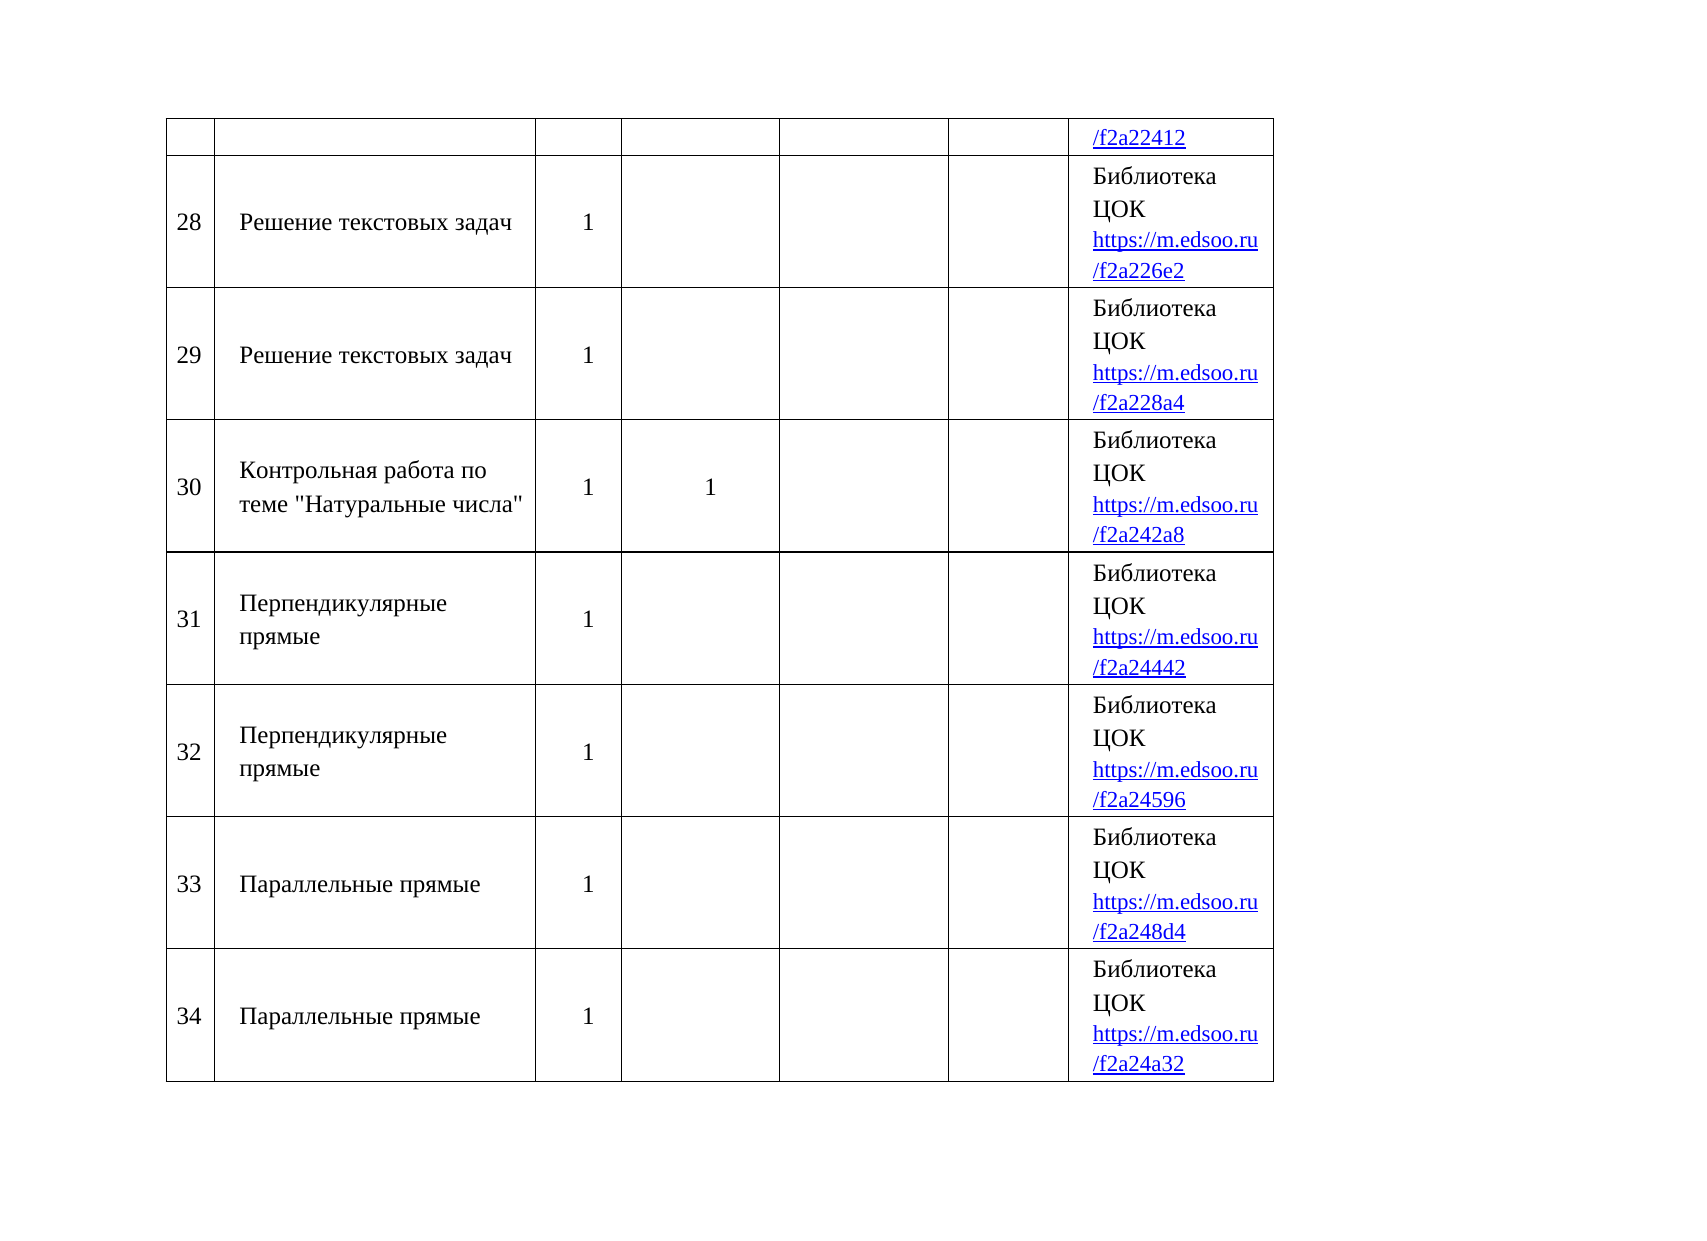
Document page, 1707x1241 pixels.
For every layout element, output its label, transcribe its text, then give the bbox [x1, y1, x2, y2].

table_cell Контрольная работа по теме "Натуральные числа" [215, 420, 535, 551]
table_cell 28 [167, 156, 214, 287]
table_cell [1069, 119, 1273, 154]
table_cell 1 [536, 156, 621, 287]
table_cell [780, 817, 948, 948]
table_cell Библиотека ЦОК https://m.edsoo.ru/f2a24442 [1069, 553, 1273, 684]
table_cell 33 [167, 817, 214, 948]
table_cell [949, 685, 1068, 816]
table_cell [622, 553, 779, 684]
table_cell 1 [536, 949, 621, 1081]
table_cell [622, 949, 779, 1081]
table_cell [949, 817, 1068, 948]
table_cell 31 [167, 553, 214, 684]
table_cell 1 [536, 420, 621, 551]
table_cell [215, 119, 535, 154]
table_cell [949, 420, 1068, 551]
table_cell [780, 156, 948, 287]
table_cell 34 [167, 949, 214, 1081]
table_cell 1 [536, 553, 621, 684]
table_cell [949, 119, 1068, 154]
table_cell [622, 119, 779, 154]
table_cell [622, 817, 779, 948]
table_cell Библиотека ЦОК https://m.edsoo.ru/f2a24a32 [1069, 949, 1273, 1081]
table_cell [622, 685, 779, 816]
table_cell 30 [167, 420, 214, 551]
table_cell 1 [622, 420, 779, 551]
table_cell [780, 119, 948, 154]
table_cell [622, 288, 779, 419]
table_cell [622, 156, 779, 287]
table_cell 1 [536, 685, 621, 816]
table_cell [780, 420, 948, 551]
table_cell Библиотека ЦОК https://m.edsoo.ru/f2a242a8 [1069, 420, 1273, 551]
table_cell Библиотека ЦОК https://m.edsoo.ru/f2a24596 [1069, 685, 1273, 816]
table_cell [780, 553, 948, 684]
table_cell [780, 288, 948, 419]
table_cell Решение текстовых задач [215, 156, 535, 287]
table_cell 27 [167, 119, 214, 154]
table_cell 29 [167, 288, 214, 419]
table_cell Перпендикулярные прямые [215, 553, 535, 684]
table_cell Библиотека ЦОК https://m.edsoo.ru/f2a228a4 [1069, 288, 1273, 419]
table_cell 1 [536, 817, 621, 948]
table_cell Параллельные прямые [215, 949, 535, 1081]
table_cell 1 [536, 119, 621, 154]
table_cell [949, 156, 1068, 287]
table_cell Параллельные прямые [215, 817, 535, 948]
table_cell Библиотека ЦОК https://m.edsoo.ru/f2a248d4 [1069, 817, 1273, 948]
table_cell 32 [167, 685, 214, 816]
table_cell [949, 553, 1068, 684]
table_cell [949, 949, 1068, 1081]
table_cell [780, 949, 948, 1081]
table_cell [949, 288, 1068, 419]
table_cell 1 [536, 288, 621, 419]
table_cell Перпендикулярные прямые [215, 685, 535, 816]
table_cell Библиотека ЦОК https://m.edsoo.ru/f2a226e2 [1069, 156, 1273, 287]
table_cell Решение текстовых задач [215, 288, 535, 419]
table_cell [780, 685, 948, 816]
